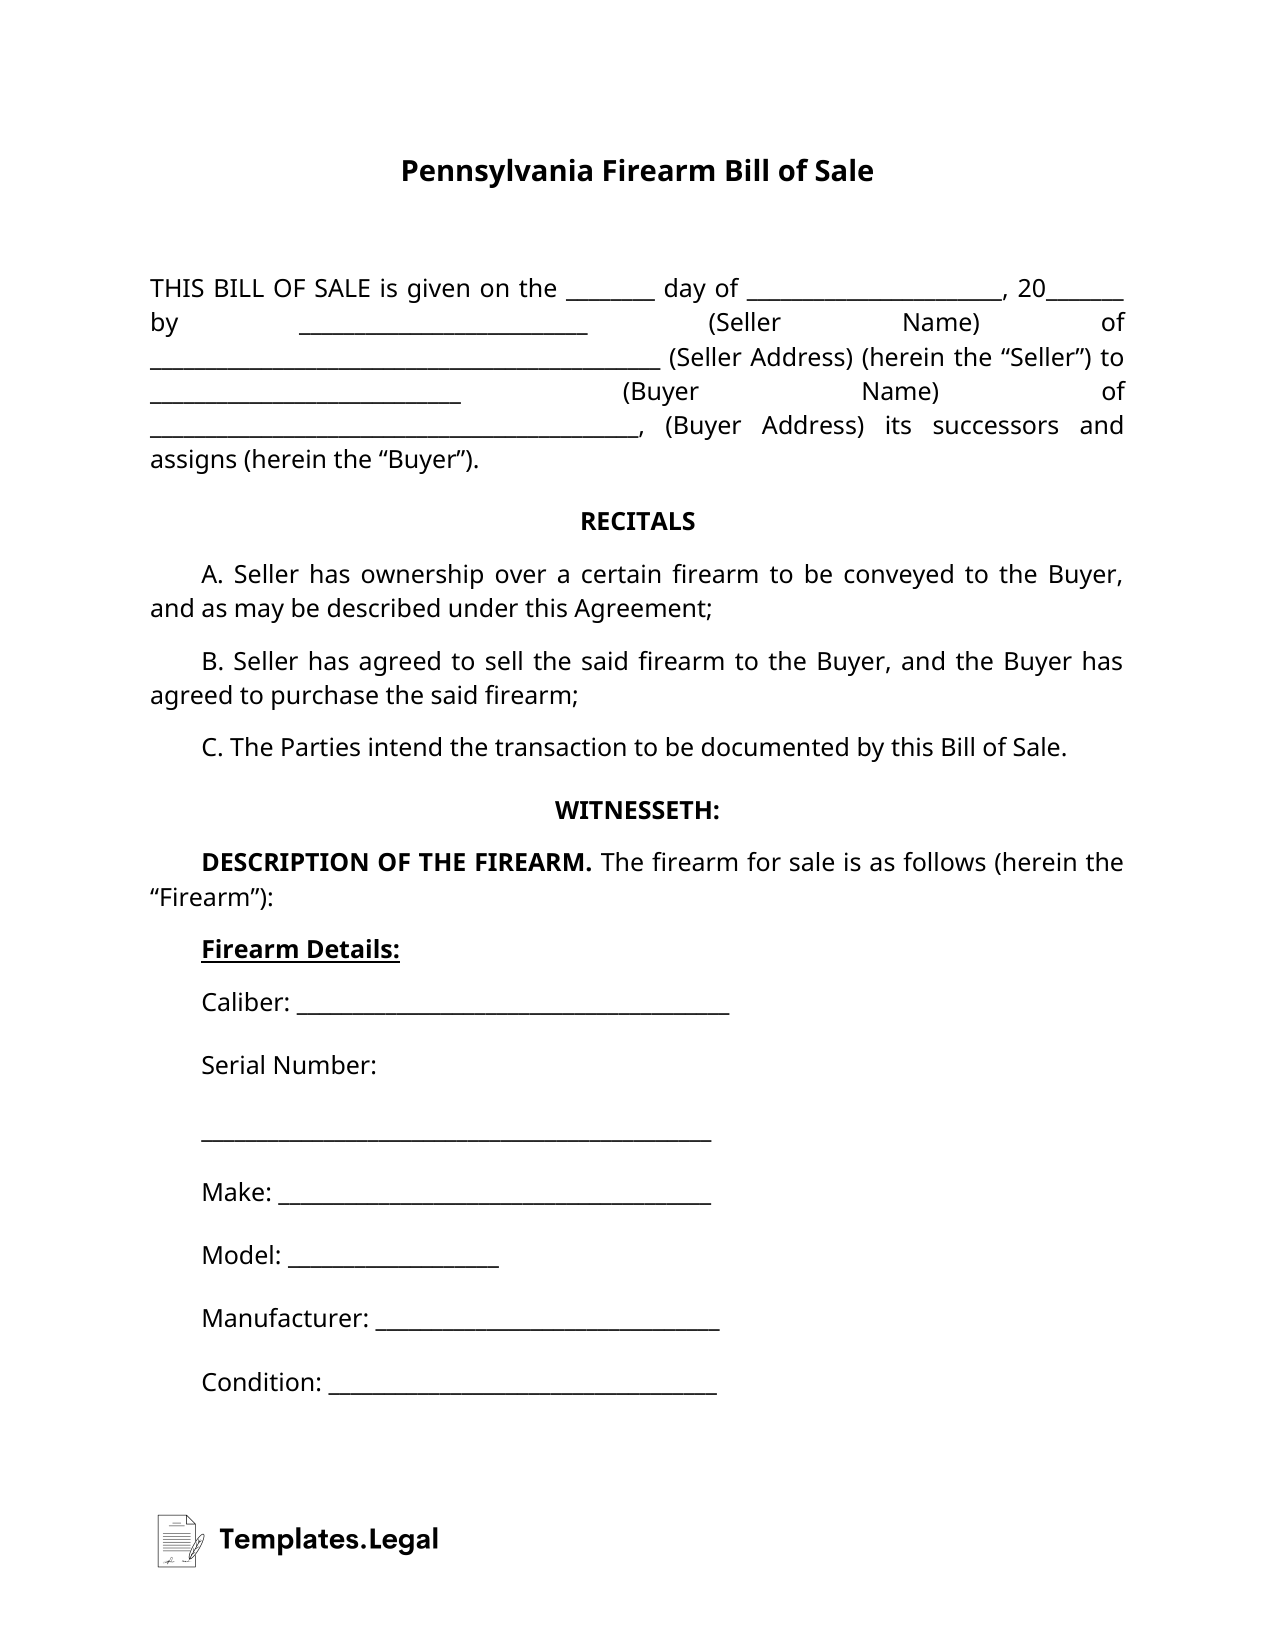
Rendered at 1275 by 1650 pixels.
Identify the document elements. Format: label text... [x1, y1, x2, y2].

text Caliber: _______________________________________ [150, 985, 1125, 1019]
text C. The Parties intend the transaction to be documented by this Bill of Sale. [150, 730, 1125, 764]
text ______________________________________________ [150, 1111, 1125, 1145]
text THIS BILL OF SALE is given on the ________ day of _______________________, 20_______ by __________________________ (Seller Name) of ______________________________________________ (Seller Address) (herein the “Seller”) to ____________________________ (Buyer Name) of ____________________________________________, (Buyer Address) its successors and assigns (herein the “Buyer”). [150, 271, 1125, 475]
text Pennsylvania Firearm Bill of Sale [150, 150, 1125, 190]
text Make: _______________________________________ [150, 1174, 1125, 1208]
text RECITALS [150, 503, 1125, 538]
text Manufacturer: _______________________________ [150, 1301, 1125, 1335]
text Serial Number: [150, 1048, 1125, 1082]
text B. Seller has agreed to sell the said firearm to the Buyer, and the Buyer has agreed to purchase the said firearm; [150, 643, 1125, 711]
text DESCRIPTION OF THE FIREARM. The firearm for sale is as follows (herein the “Firearm”): [150, 845, 1125, 913]
text WITNESSETH: [150, 792, 1125, 826]
text Firearm Details: [150, 932, 1125, 966]
picture [150, 1507, 445, 1575]
text Condition: ___________________________________ [150, 1364, 1125, 1398]
text A. Seller has ownership over a certain firearm to be conveyed to the Buyer, and as may be described under this Agreement; [150, 556, 1125, 624]
text Model: ___________________ [150, 1238, 1125, 1272]
